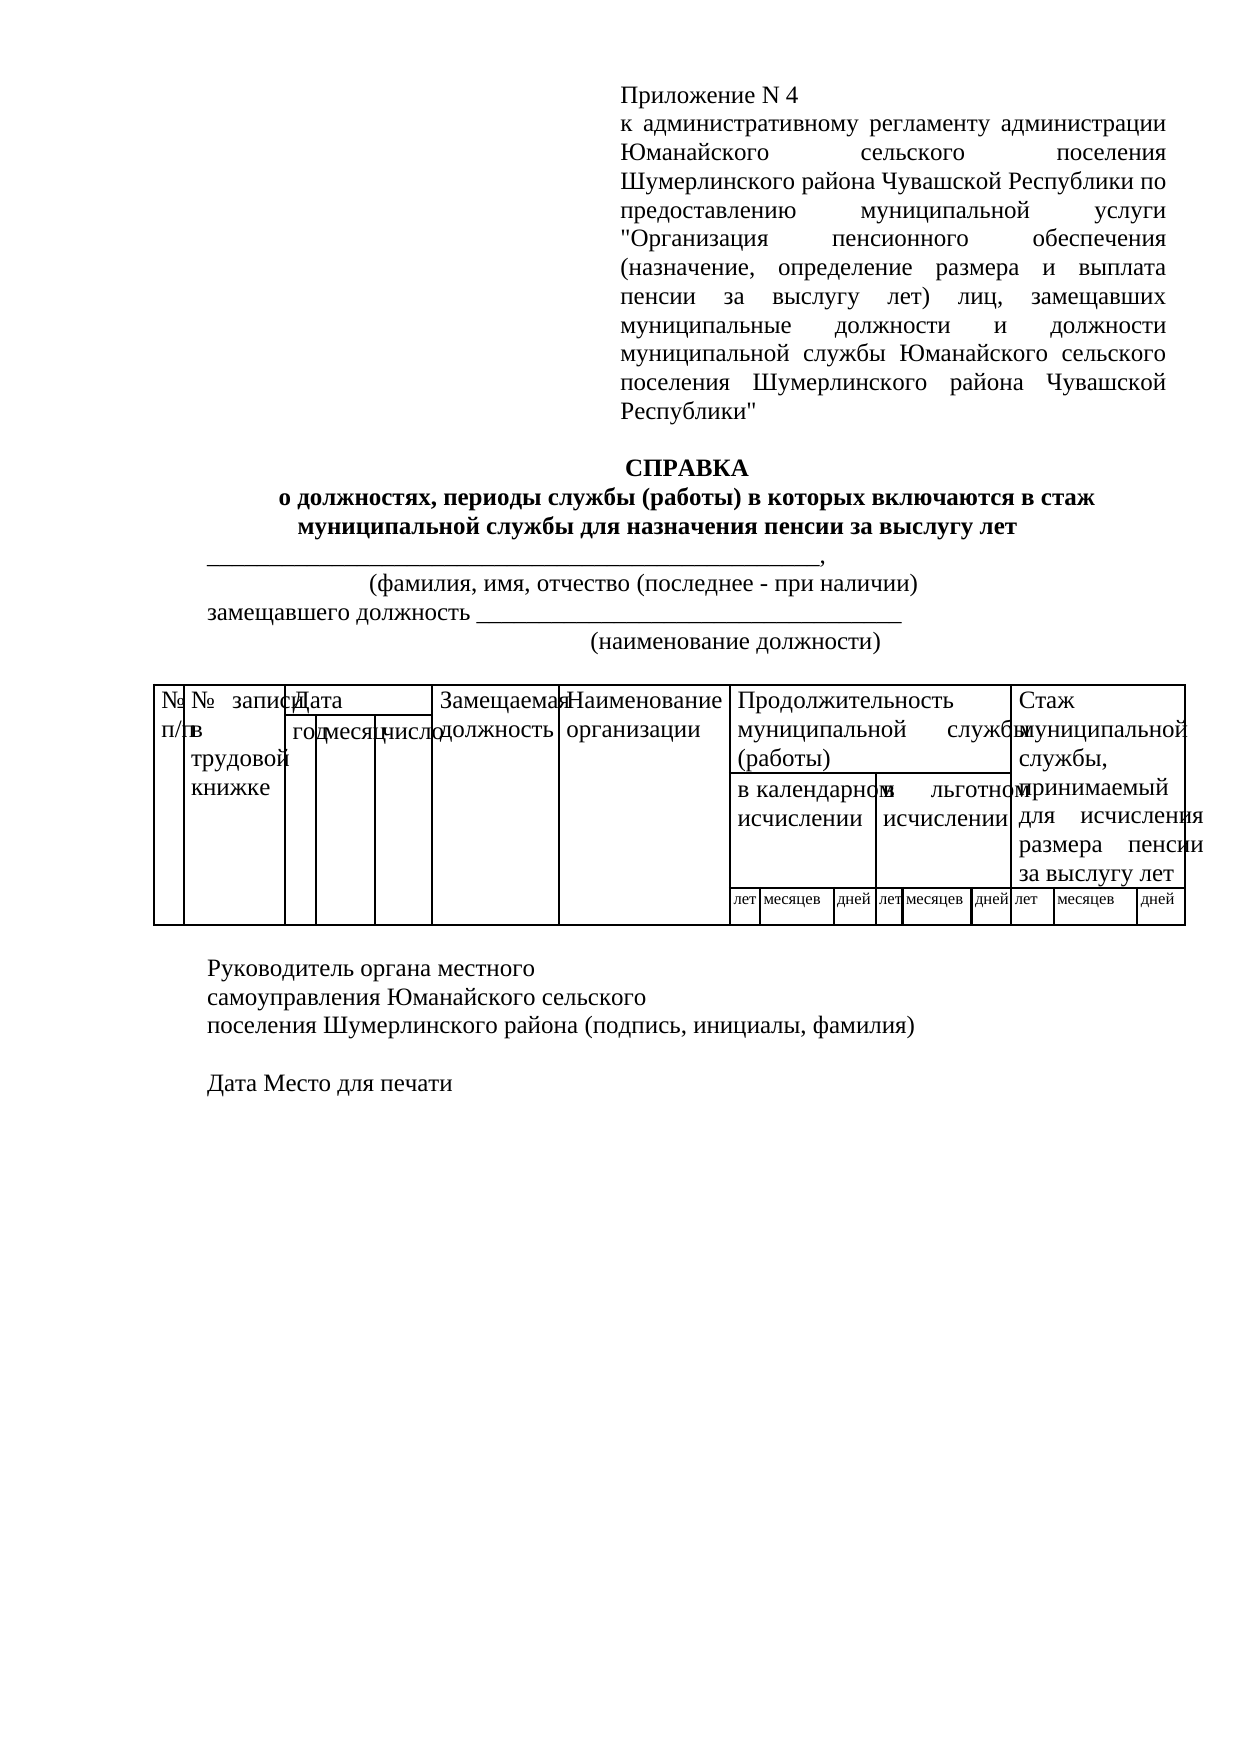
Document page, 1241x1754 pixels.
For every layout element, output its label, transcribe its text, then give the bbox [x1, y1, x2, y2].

table_cell лет [1012, 889, 1053, 924]
text о должностях, периоды службы (работы) в которых включаются в стаж муниципальной службы для назначения пенсии за выслугу лет [148, 482, 1167, 540]
table_header № п/п [155, 686, 183, 924]
table_cell [1186, 887, 1191, 924]
table_header Стаж муниципальной службы, принимаемый для исчисления размера пенсии за выслугу лет [1012, 686, 1184, 887]
text Руководитель органа местного [148, 953, 1167, 982]
table_cell дней [835, 889, 875, 924]
table_header [1186, 684, 1191, 714]
text _________________________________________________, [148, 540, 1167, 568]
table_header Дата [286, 686, 431, 714]
text к административному регламенту администрации Юманайского сельского поселения Шумерлинского района Чувашской Республики по предоставлению муниципальной услуги "Организация пенсионного обеспечения (назначение, определение размера и выплата пенсии за выслугу лет) лиц, замещавших муниципальные должности и должности муниципальной службы Юманайского сельского поселения Шумерлинского района Чувашской Республики" [620, 108, 1167, 425]
table_cell число [376, 716, 431, 924]
table_cell в льготном исчислении [877, 774, 1010, 887]
table_cell [1186, 772, 1191, 822]
text Приложение N 4 [620, 80, 1167, 108]
table_cell лет [731, 889, 759, 924]
text СПРАВКА [148, 453, 1167, 482]
text (фамилия, имя, отчество (последнее - при наличии) [295, 568, 1167, 597]
text (наименование должности) [516, 626, 1167, 655]
table_header Наименование организации [560, 686, 729, 924]
table_cell месяц [317, 716, 374, 924]
text поселения Шумерлинского района (подпись, инициалы, фамилия) [148, 1011, 1167, 1039]
table_cell год [286, 716, 315, 924]
table_cell в календарном исчислении [731, 774, 875, 887]
table_cell месяцев [904, 889, 970, 924]
table_cell [1186, 823, 1191, 887]
table_cell лет [877, 889, 901, 924]
table_header Замещаемая должность [433, 686, 558, 924]
text Дата Место для печати [148, 1068, 1167, 1097]
text замещавшего должность __________________________________ [148, 597, 1167, 626]
text самоуправления Юманайского сельского [148, 982, 1167, 1011]
table_cell месяцев [1055, 889, 1136, 924]
table_cell месяцев [761, 889, 833, 924]
table_header № записи в трудовой книжке [185, 686, 284, 924]
table_cell дней [1138, 889, 1184, 924]
table_cell дней [973, 889, 1010, 924]
table_header Продолжительность муниципальной службы (работы) [731, 686, 1010, 772]
table_cell [1186, 714, 1191, 772]
